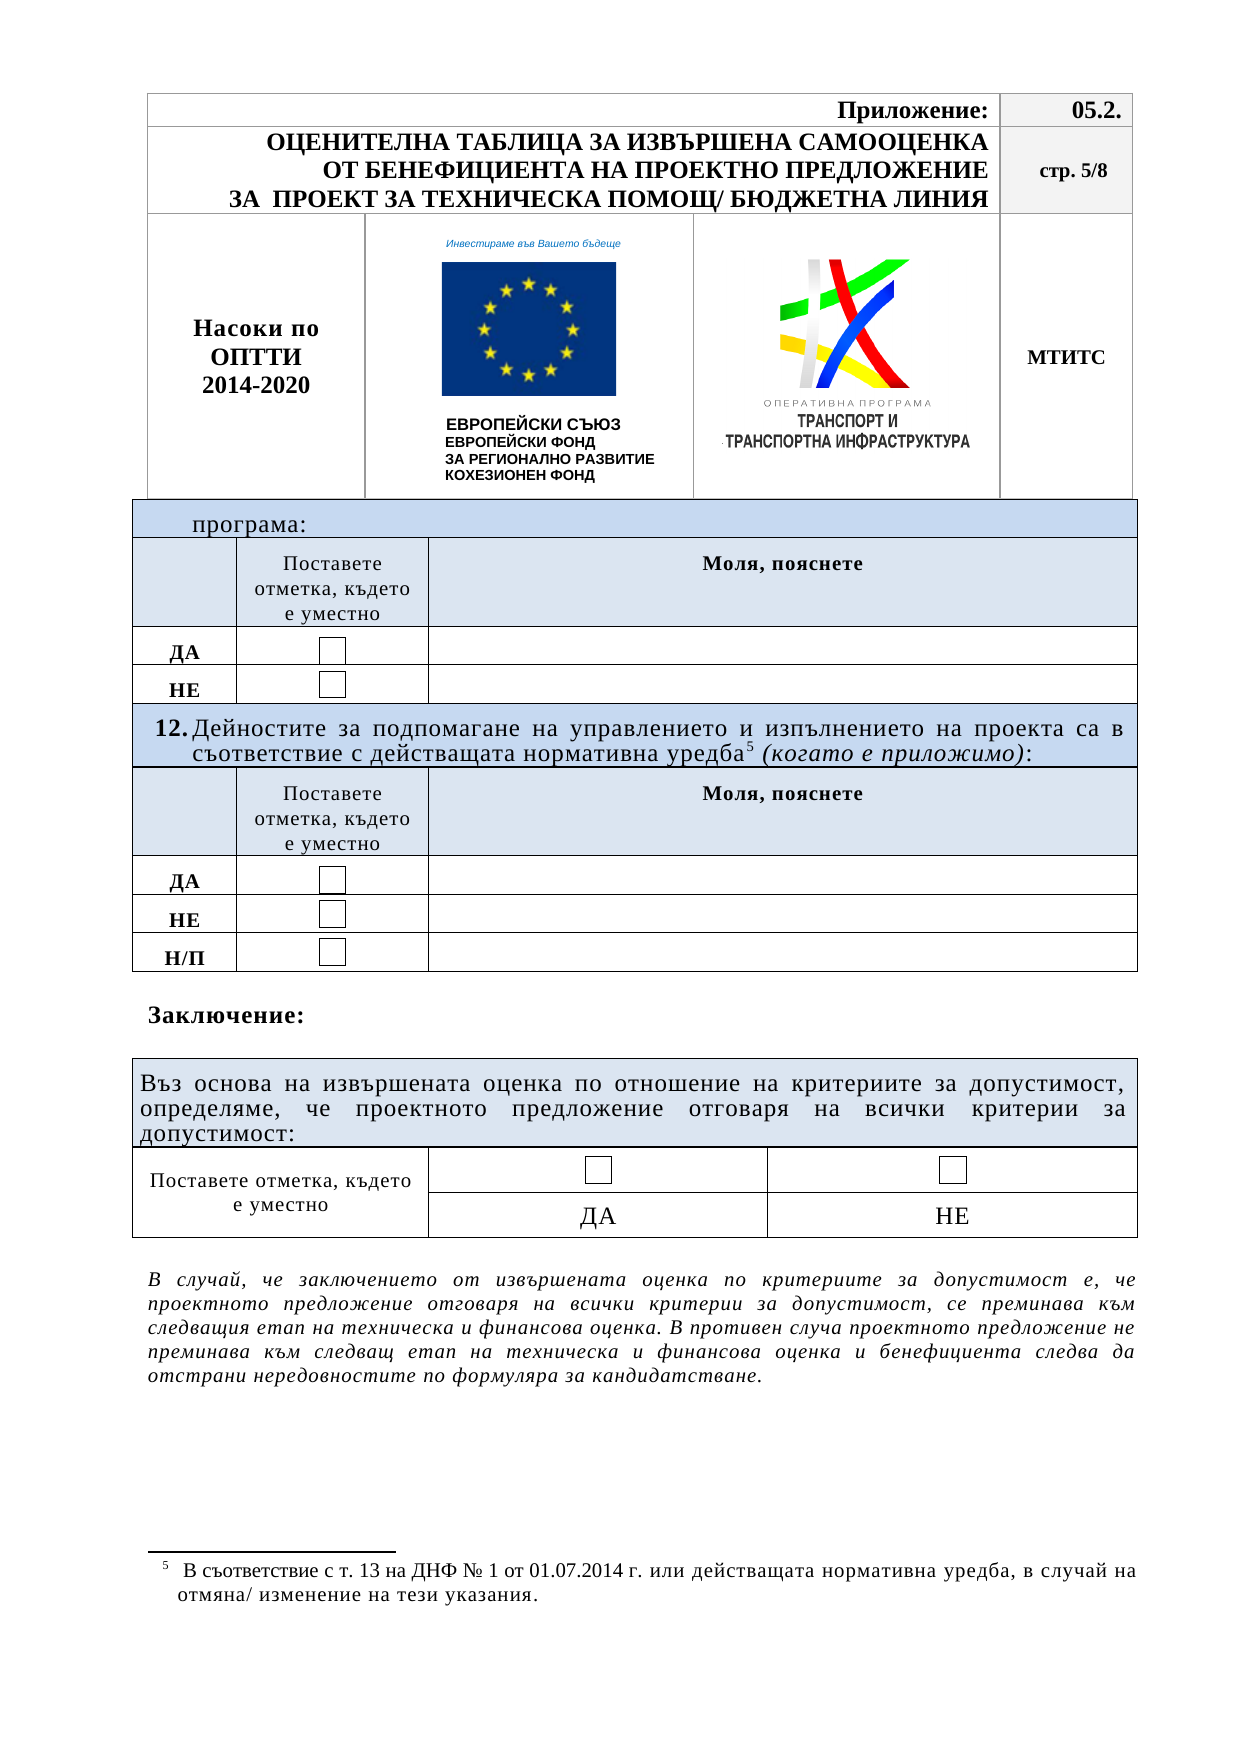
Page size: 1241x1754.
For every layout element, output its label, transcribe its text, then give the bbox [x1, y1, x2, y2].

table_cell [133, 768, 236, 855]
text В случай, че заключението от извършената оценка по критериите за допустимост е, че проектното предложение отговаря на всички критерии за допустимост, се преминава към следващия етап на техническа и финансова оценка. В противен случа проектното предложение не преминава към следващ етап на техническа и финансова оценка и бенефициента следва да отстрани нередовностите по формуляра за кандидатстване. [148, 1267, 1137, 1387]
table_cell Моля, пояснете [429, 538, 1137, 626]
table_cell [768, 1148, 1137, 1192]
table_cell [429, 665, 1137, 703]
table_cell Поставете отметка, където е уместно [133, 1148, 428, 1237]
table_cell Поставете отметка, където е уместно [237, 768, 428, 855]
table_cell [237, 895, 428, 932]
table_cell НЕ [133, 665, 236, 703]
table_cell [237, 933, 428, 971]
table_cell Поставете отметка, където е уместно [237, 538, 428, 626]
table_cell ДА [133, 627, 236, 664]
table_cell [429, 933, 1137, 971]
table_cell [429, 856, 1137, 893]
picture [708, 258, 985, 454]
table_cell [429, 1148, 767, 1192]
table_cell [429, 895, 1137, 932]
table_cell Моля, пояснете [429, 768, 1137, 855]
table_cell НЕ [133, 895, 236, 932]
table_cell [237, 627, 428, 664]
table_cell [133, 538, 236, 626]
table_cell ДА [429, 1193, 767, 1237]
text Заключение: [148, 1000, 1137, 1029]
table_cell НЕ [768, 1193, 1137, 1237]
picture [441, 262, 617, 396]
table_header Въз основа на извършената оценка по отношение на критериите за допустимост, определяме, че проектното предложение отговаря на всички критерии за допустимост: [133, 1059, 1137, 1146]
table_cell [429, 627, 1137, 664]
table_cell ДА [133, 856, 236, 893]
table_cell Н/П [133, 933, 236, 971]
table_cell [237, 856, 428, 893]
table_cell Дейностите за подпомагане на управлението и изпълнението на проекта са в съответствие с действащата нормативна уредба (когато е приложимо): [133, 704, 1137, 766]
table_cell [237, 665, 428, 703]
